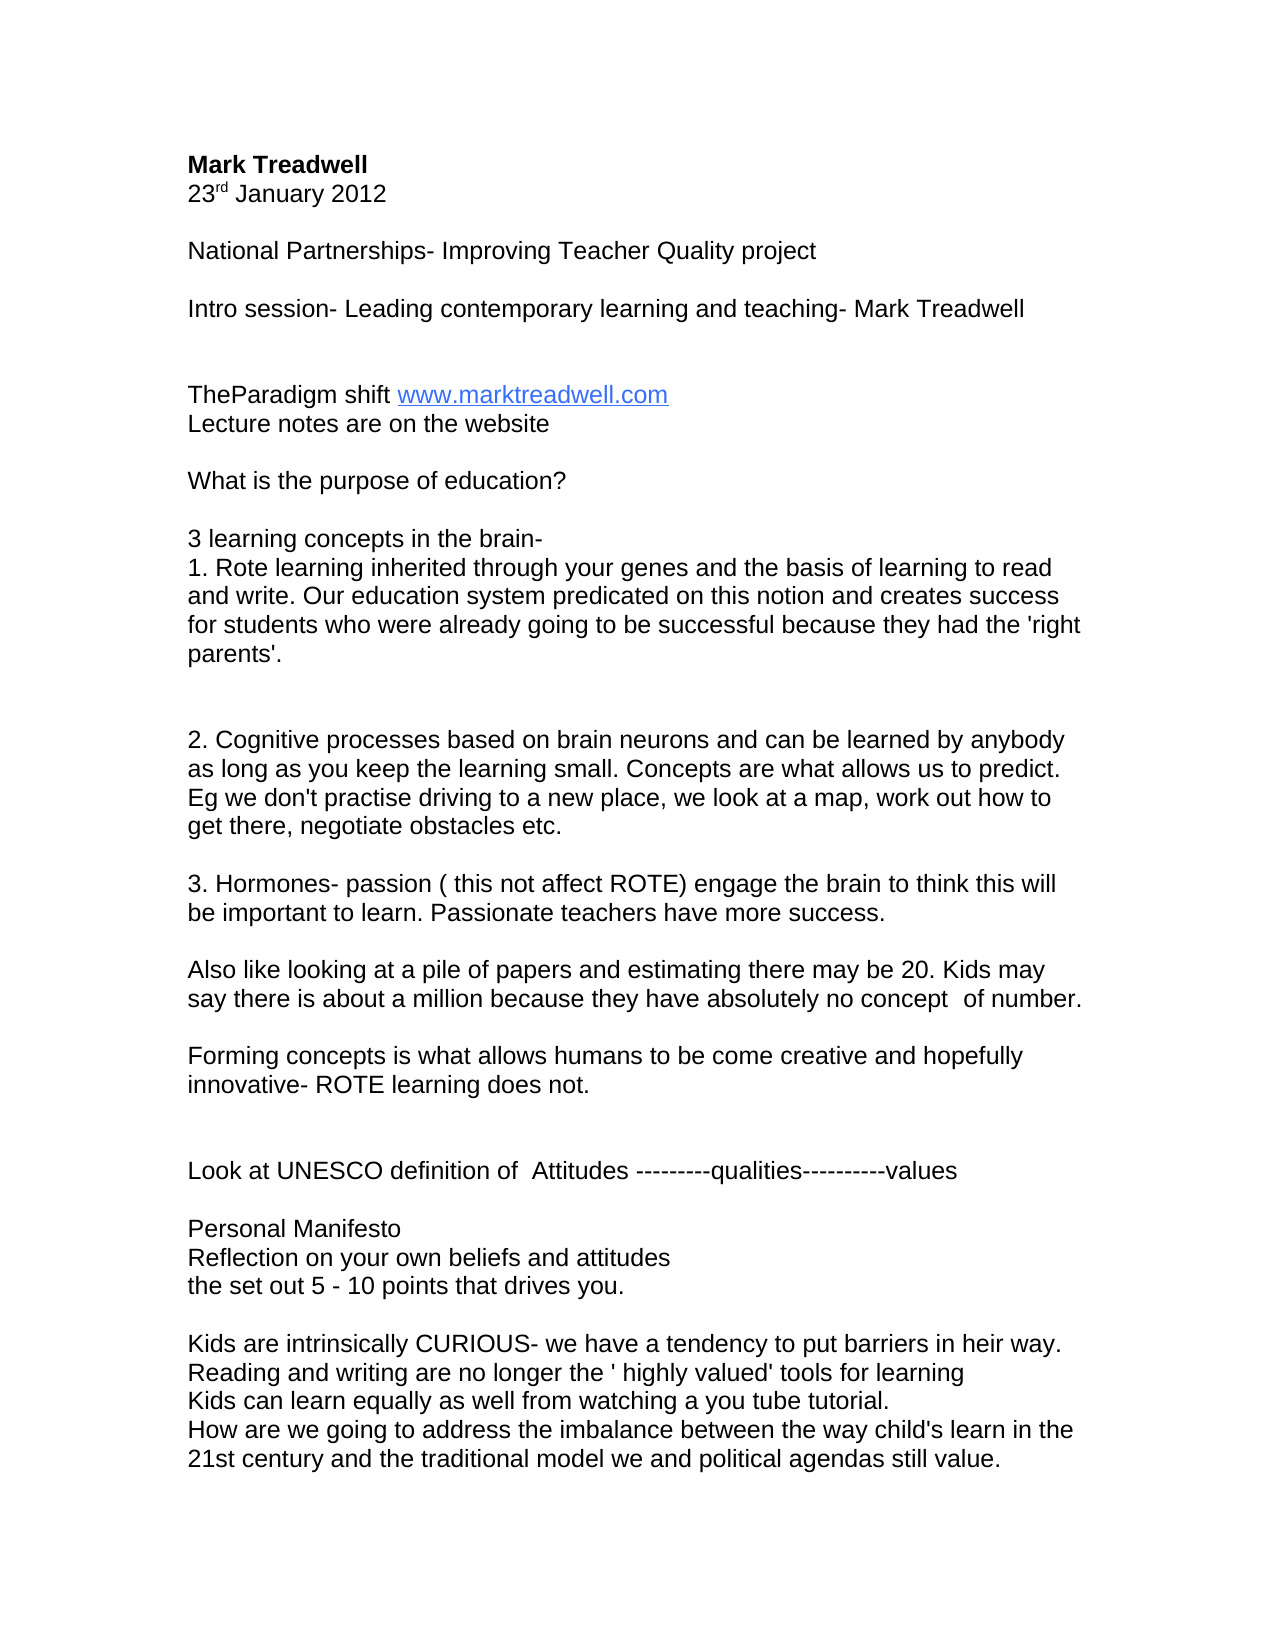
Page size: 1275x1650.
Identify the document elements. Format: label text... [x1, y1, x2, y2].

text 3. Hormones- passion ( this not affect ROTE) engage the brain to think this will be important to learn. Passionate teachers have more success. [187, 869, 1087, 926]
text Personal Manifesto [187, 1214, 1087, 1242]
text Look at UNESCO definition of Attitudes ---------qualities----------values [187, 1156, 1087, 1185]
text the set out 5 - 10 points that drives you. [187, 1271, 1087, 1300]
text 2. Cognitive processes based on brain neurons and can be learned by anybody as long as you keep the learning small. Concepts are what allows us to predict. [187, 725, 1087, 782]
text How are we going to address the imbalance between the way child's learn in the 21st century and the traditional model we and political agendas still value. [187, 1415, 1087, 1472]
text TheParadigm shift www.marktreadwell.com [187, 380, 1087, 409]
text Kids can learn equally as well from watching a you tube tutorial. [187, 1386, 1087, 1415]
text Forming concepts is what allows humans to be come creative and hopefully innovative- ROTE learning does not. [187, 1041, 1087, 1099]
text Also like looking at a pile of papers and estimating there may be 20. Kids may say there is about a million because they have absolutely no concept of number. [187, 955, 1087, 1012]
text Lecture notes are on the website [187, 409, 1087, 437]
text 3 learning concepts in the brain- [187, 524, 1087, 552]
text 1. Rote learning inherited through your genes and the basis of learning to read and write. Our education system predicated on this notion and creates success for students who were already going to be successful because they had the 'right parents'. [187, 552, 1087, 667]
text Kids are intrinsically CURIOUS- we have a tendency to put barriers in heir way. [187, 1329, 1087, 1357]
text Mark Treadwell [187, 150, 1087, 179]
text Intro session- Leading contemporary learning and teaching- Mark Treadwell [187, 294, 1087, 322]
text Reflection on your own beliefs and attitudes [187, 1242, 1087, 1271]
text Reading and writing are no longer the ' highly valued' tools for learning [187, 1357, 1087, 1386]
text What is the purpose of education? [187, 466, 1087, 495]
text National Partnerships- Improving Teacher Quality project [187, 236, 1087, 265]
text Eg we don't practise driving to a new place, we look at a map, work out how to get there, negotiate obstacles etc. [187, 782, 1087, 840]
text 23rd January 2012 [187, 179, 1087, 207]
